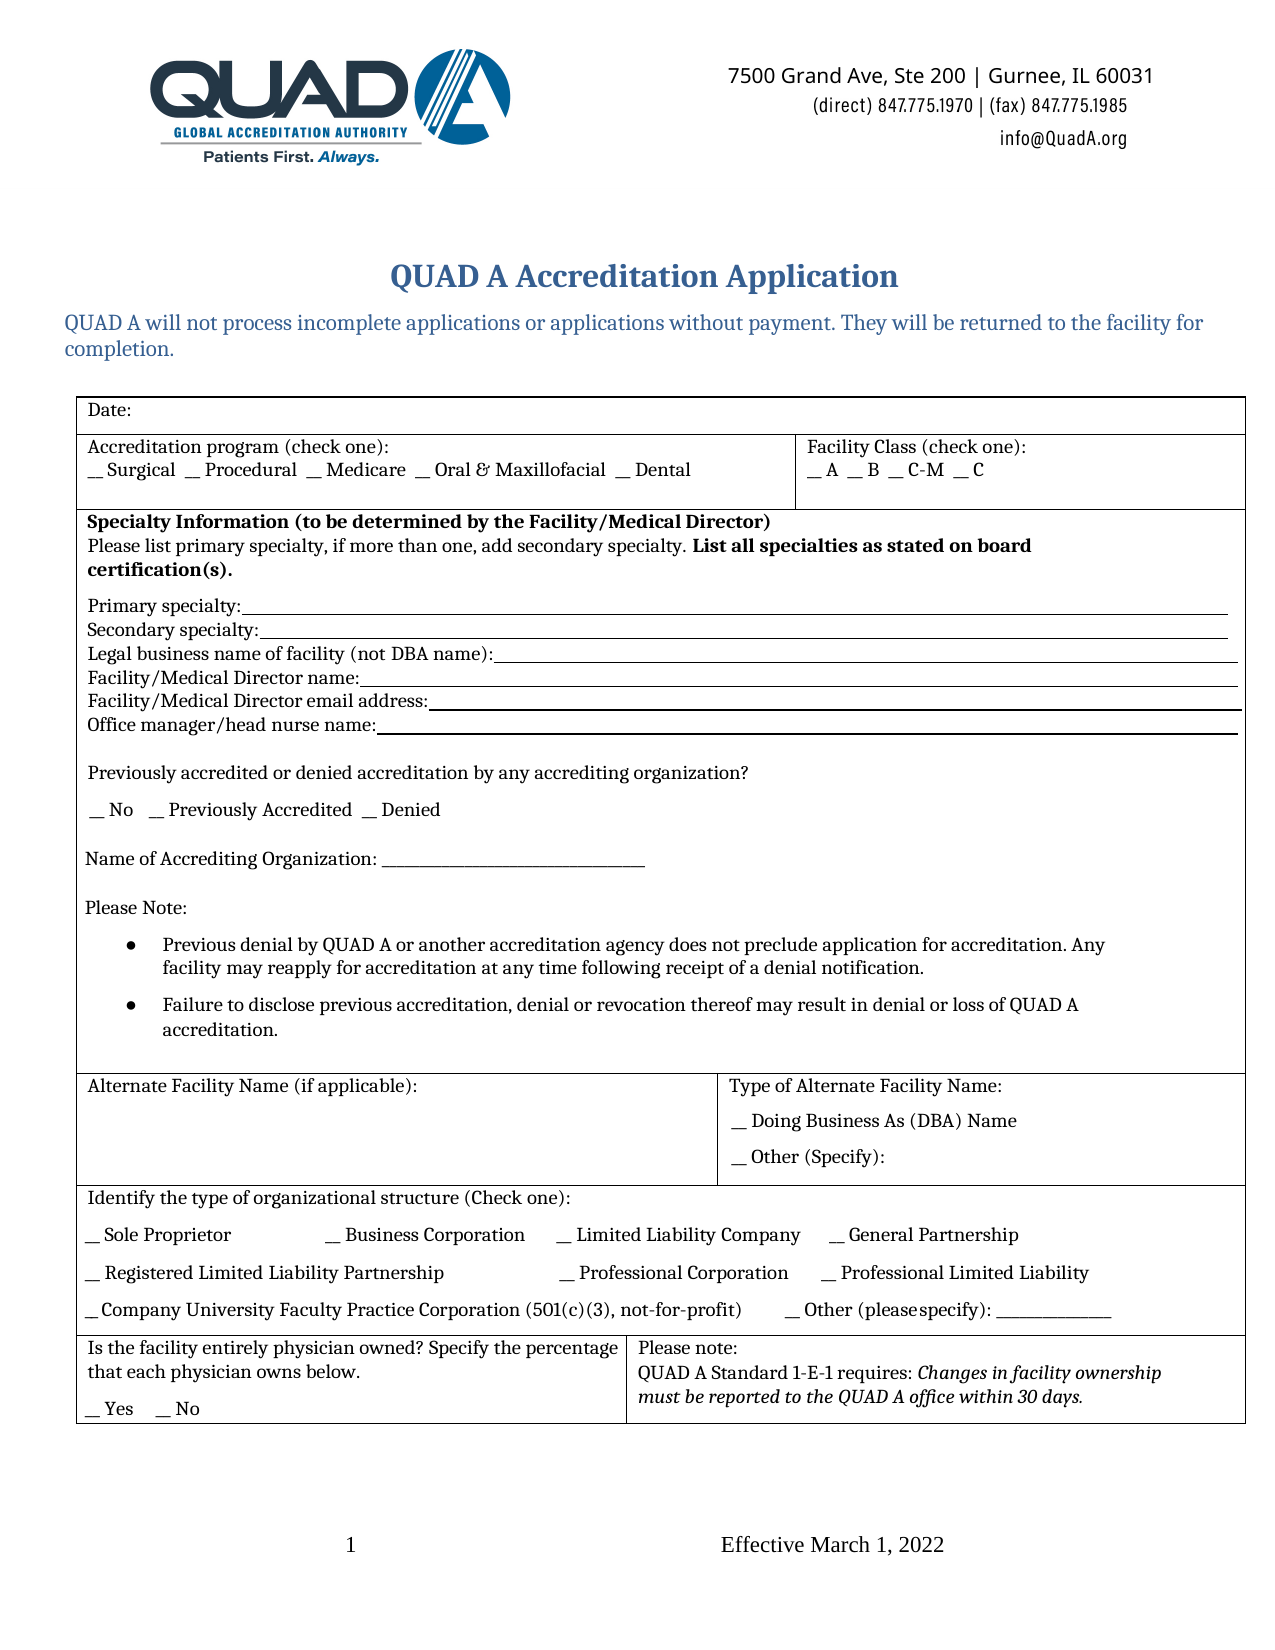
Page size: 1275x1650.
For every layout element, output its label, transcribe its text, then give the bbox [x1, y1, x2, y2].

text QUAD A will not process incomplete applications or applications without payment. They will be returned to the facility for completion. [64, 309, 1213, 362]
table_cell Is the facility entirely physician owned? Specify the percentage that each physician owns below. __ Yes __ No [77, 1336, 626, 1423]
text QUAD A Accreditation Application [64, 258, 1225, 296]
table_cell Facility Class (check one): __ A __ B __ C-M __ C [796, 435, 1245, 509]
table_cell Identify the type of organizational structure (Check one): __ Sole Proprietor __ Business Corporation __ Limited Liability Company __ General Partnership __ Registered Limited Liability Partnership __ Professional Corporation __ Professional Limited Liability __ Company University Faculty Practice Corporation (501(c)(3), not-for-profit) __ Other (please specify): _______________ [77, 1186, 1245, 1335]
table_header Date: [77, 398, 1245, 434]
table_cell Please note: QUAD A Standard 1-E-1 requires: Changes in facility ownership must be reported to the QUAD A office within 30 days. [627, 1336, 1245, 1423]
picture [0, 2, 1275, 189]
table_cell Alternate Facility Name (if applicable): [77, 1074, 717, 1185]
table_cell Accreditation program (check one): __ Surgical __ Procedural __ Medicare __ Oral & Maxillofacial __ Dental [77, 435, 795, 509]
table_cell Type of Alternate Facility Name: __ Doing Business As (DBA) Name __ Other (Specify): [718, 1074, 1245, 1185]
table_cell Specialty Information (to be determined by the Facility/Medical Director) Please list primary specialty, if more than one, add secondary specialty. List all specialties as stated on board certification(s). Primary specialty: Secondary specialty: Legal business name of facility (not DBA name): Facility/Medical Director name: Facility/Medical Director email address: Office manager/head nurse name: Previously accredited or denied accreditation by any accrediting organization? __ No __ Previously Accredited __ Denied Name of Accrediting Organization: ___________________________________ Please Note: Previous denial by QUAD A or another accreditation agency does not preclude application for accreditation. Any facility may reapply for accreditation at any time following receipt of a denial notification. Failure to disclose previous accreditation, denial or revocation thereof may result in denial or loss of QUAD A accreditation. [77, 510, 1245, 1073]
